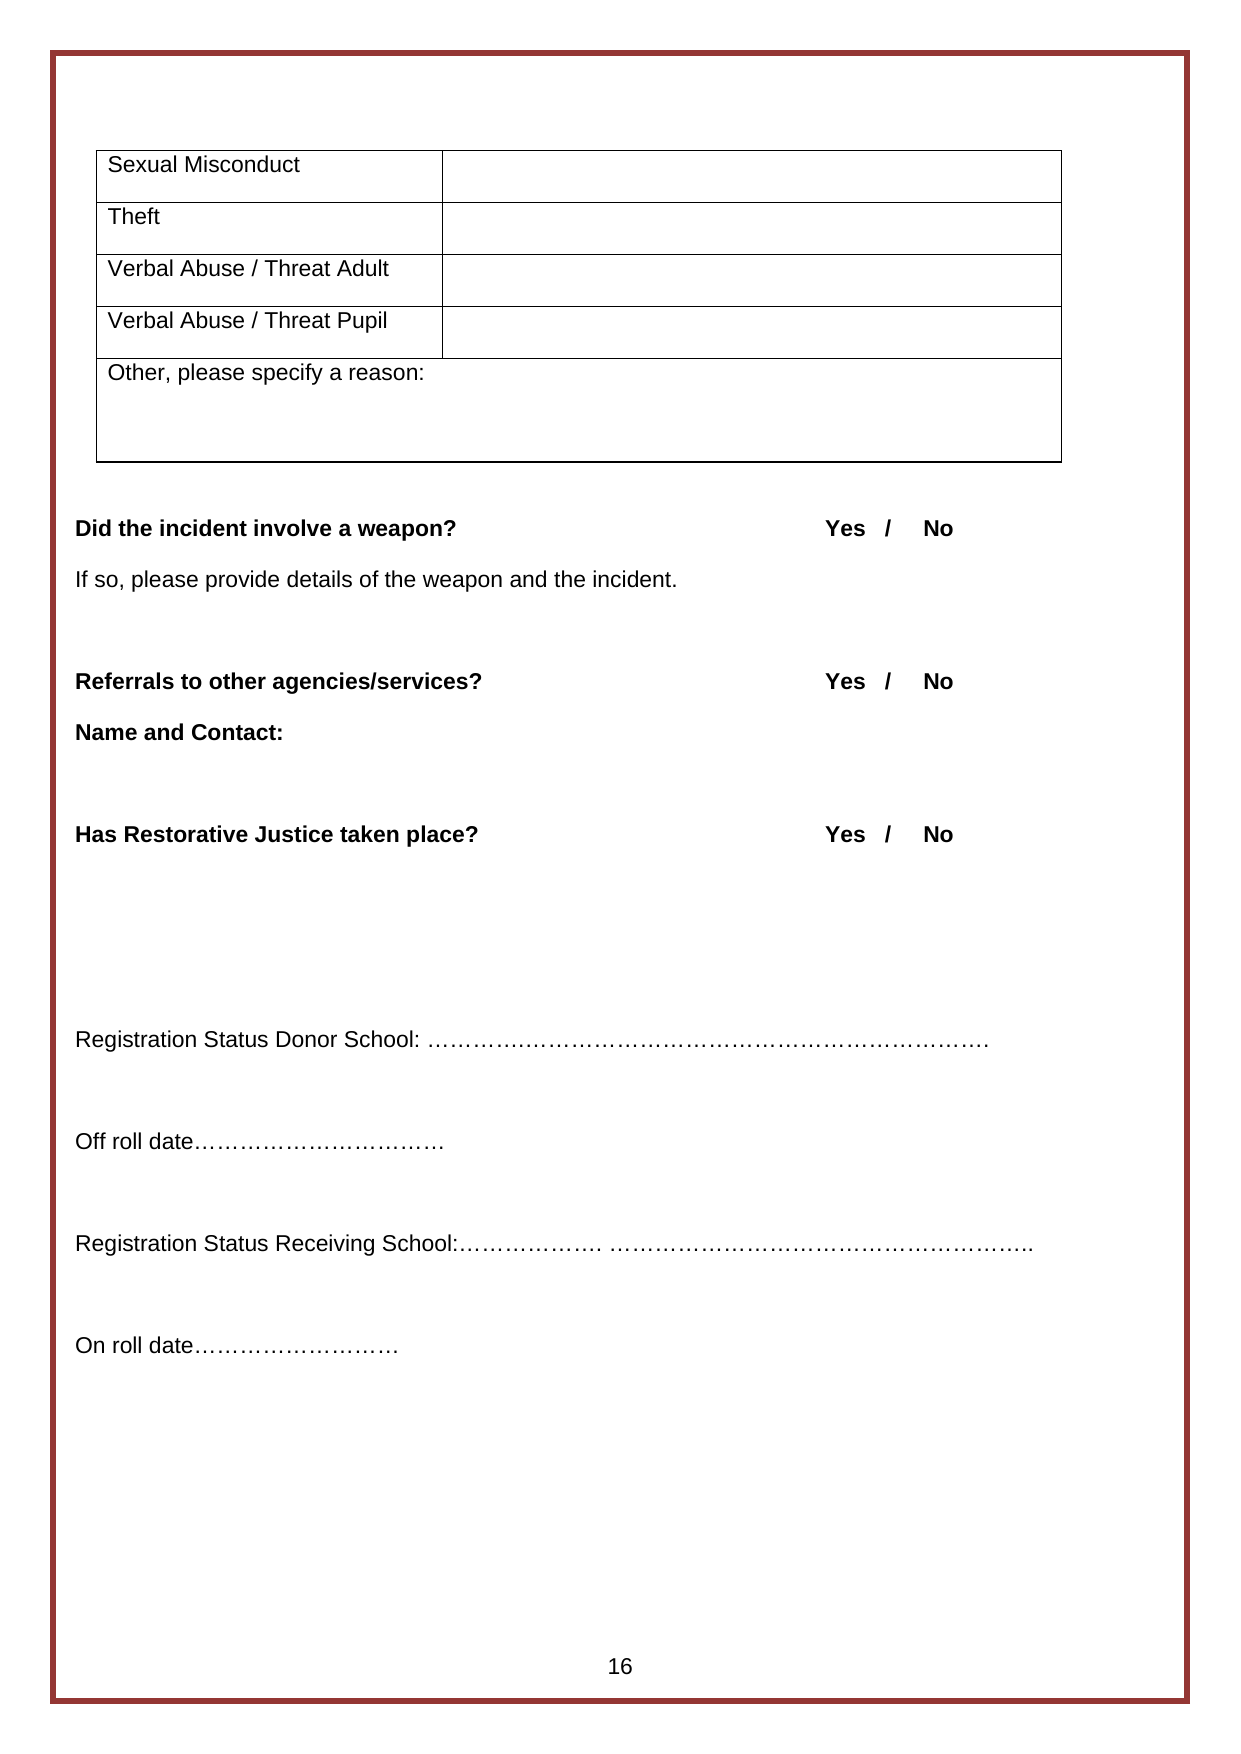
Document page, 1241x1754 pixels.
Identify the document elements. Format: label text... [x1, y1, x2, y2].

text Name and Contact: [75, 719, 1165, 746]
table_cell Verbal Abuse / Threat Adult [97, 255, 442, 306]
text Did the incident involve a weapon? Yes / No [75, 515, 1165, 542]
table_cell [443, 307, 1061, 358]
table_cell Theft [97, 203, 442, 254]
text Off roll date…………………………… [75, 1128, 1165, 1154]
text If so, please provide details of the weapon and the incident. [75, 566, 1165, 593]
text Referrals to other agencies/services? Yes / No [75, 668, 1165, 695]
text Registration Status Receiving School:………………. ……………………………………………….. [75, 1230, 1165, 1256]
table_cell [443, 151, 1061, 202]
table_cell Sexual Misconduct [97, 151, 442, 202]
table_cell [443, 203, 1061, 254]
text Has Restorative Justice taken place? Yes / No [75, 821, 1165, 848]
text On roll date……………………… [75, 1332, 1165, 1358]
text Registration Status Donor School: ………….……………………………………………………. [75, 1026, 1165, 1052]
table_cell Verbal Abuse / Threat Pupil [97, 307, 442, 358]
table_cell [443, 255, 1061, 306]
table_cell Other, please specify a reason: [97, 359, 1061, 461]
